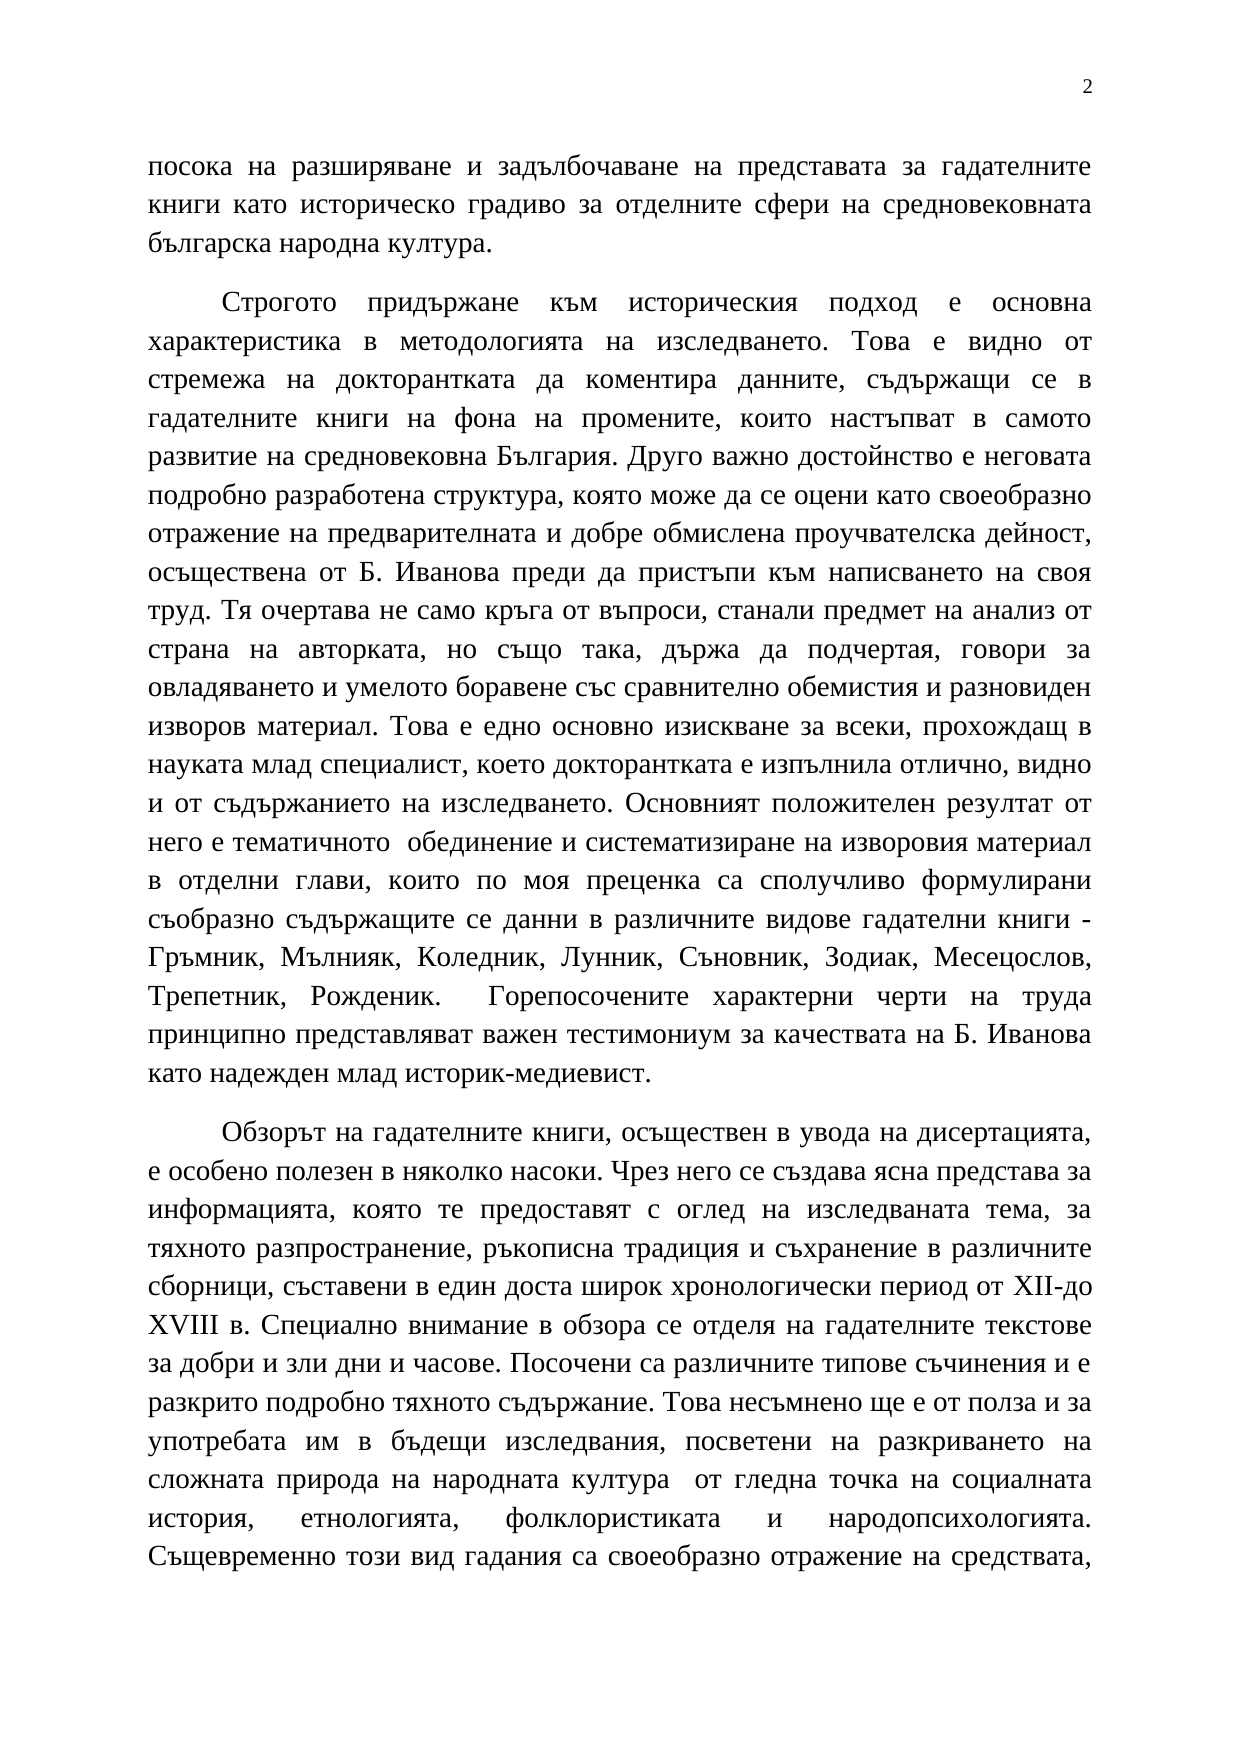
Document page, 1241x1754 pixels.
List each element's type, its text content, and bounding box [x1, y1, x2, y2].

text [148, 148, 1093, 258]
text Строгото придържане към историческия подход е основна характеристика в методологията на изследването. Това е видно от стремежа на докторантката да коментира данните, съдържащи се в гадателните книги на фона на промените, които настъпват в самото развитие на средновековна България. Друго важно достойнство е неговата подробно разработена структура, която може да се оцени като своеобразно отражение на предварителната и добре обмислена проучвателска дейност, осъществена от Б. Иванова преди да пристъпи към написването на своя труд. Тя очертава не само кръга от въпроси, станали предмет на анализ от страна на авторката, но също така, държа да подчертая, говори за овладяването и умелото боравене със сравнително обемистия и разновиден изворов материал. Това е едно основно изискване за всеки, прохождащ в науката млад специалист, което докторантката е изпълнила отлично, видно и от съдържанието на изследването. Основният положителен резултат от него е тематичното обединение и систематизиране на изворовия материал в отделни глави, които по моя преценка са сполучливо формулирани съобразно съдържащите се данни в различните видове гадателни книги - Гръмник, Мълнияк, Коледник, Лунник, Съновник, Зодиак, Месецослов, Трепетник, Рожденик. Горепосочените характерни черти на труда принципно представляват важен тестимониум за качествата на Б. Иванова като надежден млад историк-медиевист. [148, 284, 1093, 1088]
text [148, 1114, 1093, 1572]
